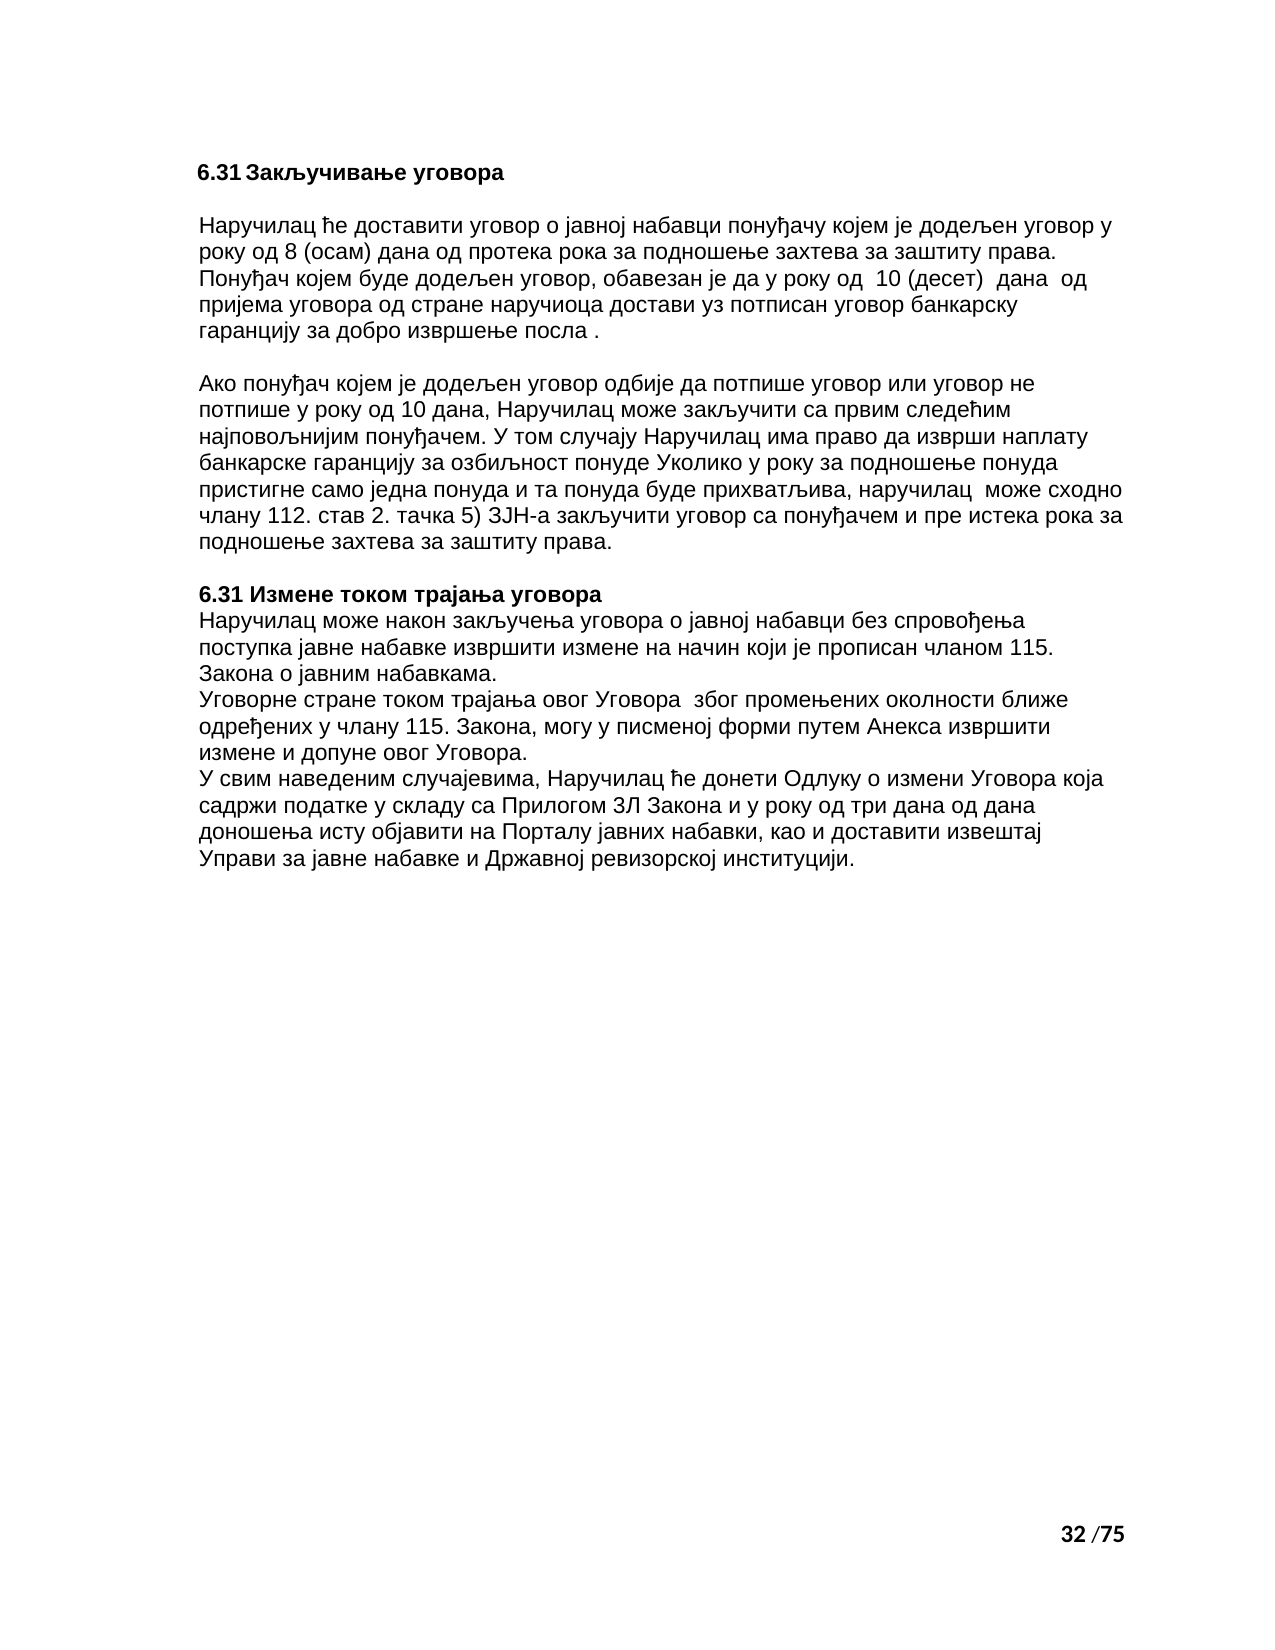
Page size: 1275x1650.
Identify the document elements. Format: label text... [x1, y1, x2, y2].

text Ако понуђач којем је додељен уговор одбије да потпише уговор или уговор не потпише у року од 10 дана, Наручилац може закључити са првим следећим најповољнијим понуђачем. У том случају Наручилац има право да изврши наплату банкарске гаранцију за озбиљност понуде Уколико у року за подношење понуда пристигне само једна понуда и та понуда буде прихватљива, наручилац може сходно члану 112. став 2. тачка 5) ЗЈН-а закључити уговор са понуђачем и пре истека рока за подношење захтева за заштиту права. [198, 370, 1125, 554]
list Закључивање уговора [197, 159, 1125, 186]
text Уговорне стране током трајања овог Уговора због промењених околности ближе одређених у члану 115. Закона, могу у писменој форми путем Анекса извршити измене и допуне овог Уговора. [198, 686, 1125, 765]
text Наручилац ће доставити уговор о јавној набавци понуђачу којем је додељен уговор у року од 8 (осам) дана од протека рока за подношење захтева за заштиту права. [198, 212, 1125, 265]
text Наручилац може након закључења уговора о јавној набавци без спровођења поступка јавне набавке извршити измене на начин који је прописан чланом 115. Закона о јавним набавкама. [198, 607, 1125, 686]
text 6.31 Измене током трајања уговора [198, 581, 1125, 607]
text Понуђач којем буде додељен уговор, обавезан је да у року од 10 (десет) дана од пријема уговора од стране наручиоца достави уз потписан уговор банкарску гаранцију за добро извршење посла . [198, 265, 1125, 344]
text У свим наведеним случајевима, Наручилац ће донети Одлуку о измени Уговора која садржи податке у складу са Прилогом 3Л Закона и у року од три дана од дана доношења исту објавити на Порталу јавних набавки, као и доставити извештај Управи за јавне набавке и Државној ревизорској институцији. [198, 765, 1125, 871]
